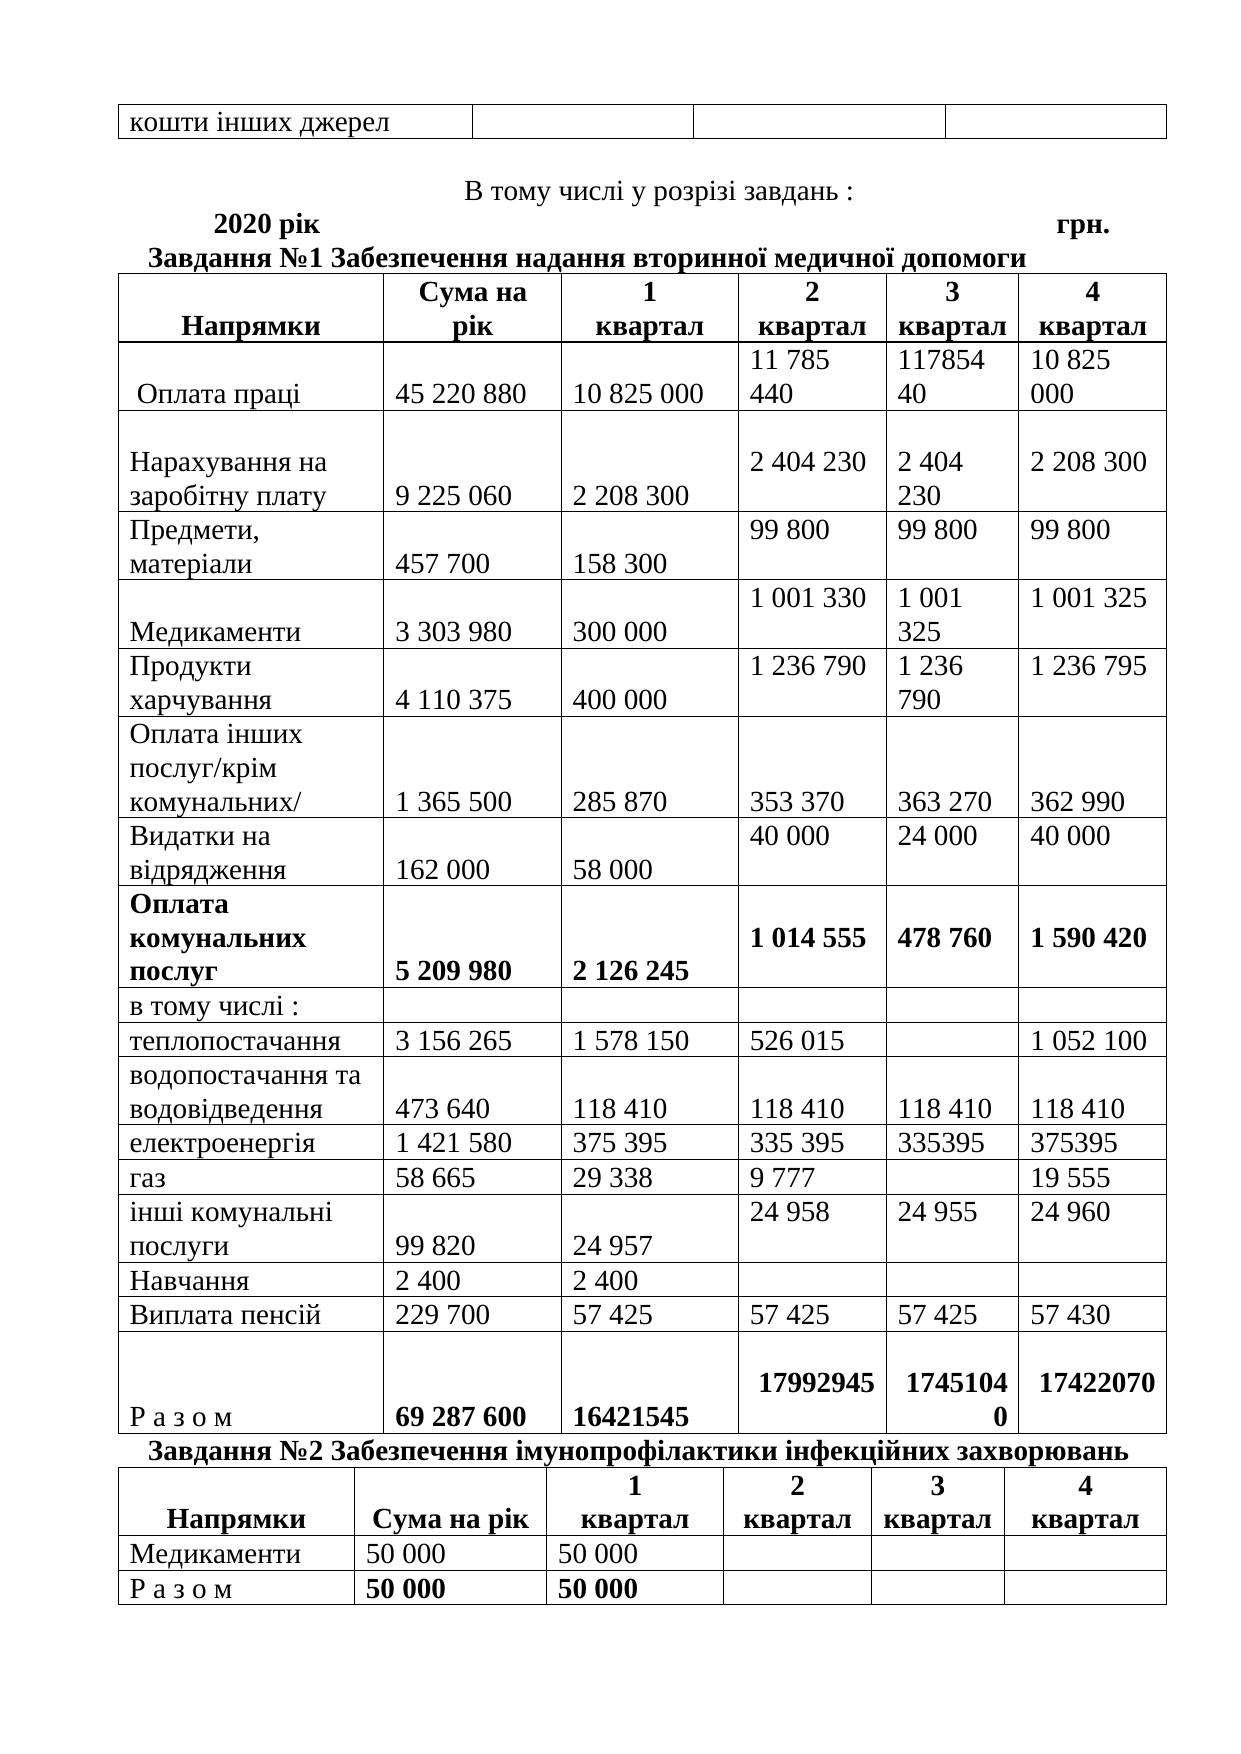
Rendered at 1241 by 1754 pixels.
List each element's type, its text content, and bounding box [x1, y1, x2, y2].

table_cell 2 404 230 [739, 411, 886, 511]
table_cell 57 430 [1019, 1297, 1166, 1331]
table_cell Оплата комунальних послуг [119, 886, 383, 987]
table_cell 3 303 980 [384, 580, 561, 647]
table_cell 457 700 [384, 512, 561, 579]
table_cell 19 555 [1019, 1160, 1166, 1193]
table_cell Медикаменти [119, 580, 383, 647]
table_cell 10 825 000 [1019, 343, 1166, 409]
table_cell 526 015 [739, 1023, 886, 1056]
table_cell [946, 105, 1166, 138]
table_cell 50 000 [547, 1536, 723, 1570]
table_cell [694, 105, 945, 138]
text Завдання №1 Забезпечення надання вторинної медичної допомоги [148, 240, 1152, 273]
table_cell 50 000 [355, 1536, 546, 1570]
table_header Напрямки [119, 274, 383, 341]
table_cell 5 209 980 [384, 886, 561, 987]
table_cell теплопостачання [119, 1023, 383, 1056]
table_cell 11 785 440 [739, 343, 886, 409]
table_cell 375395 [1019, 1125, 1166, 1159]
table_cell 363 270 [887, 717, 1018, 817]
table_cell 45 220 880 [384, 343, 561, 409]
table_cell Виплата пенсій [119, 1297, 383, 1331]
table_cell [887, 988, 1018, 1022]
table_cell [739, 1263, 886, 1296]
table_cell інші комунальні послуги [119, 1195, 383, 1262]
table_cell 1 578 150 [562, 1023, 738, 1056]
table_cell 99 800 [887, 512, 1018, 579]
table_cell 3 156 265 [384, 1023, 561, 1056]
table_header 4 квартал [1019, 274, 1166, 341]
table_cell 118 410 [739, 1057, 886, 1124]
table_cell Оплата інших послуг/крім комунальних/ [119, 717, 383, 817]
table_cell [724, 1536, 871, 1570]
table_cell 335 395 [739, 1125, 886, 1159]
text В тому числі у розрізі завдань : [91, 173, 1152, 206]
table_cell кошти інших джерел [119, 105, 472, 138]
table_cell 9 777 [739, 1160, 886, 1193]
table_cell 24 960 [1019, 1195, 1166, 1262]
table_cell 57 425 [887, 1297, 1018, 1331]
table_cell 9 225 060 [384, 411, 561, 511]
table_cell Р а з о м [119, 1571, 354, 1604]
table_header 2 квартал [724, 1468, 871, 1535]
table_cell 1 001 330 [739, 580, 886, 647]
table_cell [872, 1571, 1004, 1604]
table_cell 362 990 [1019, 717, 1166, 817]
table_cell [724, 1571, 871, 1604]
table_cell Предмети, матеріали [119, 512, 383, 579]
text 2020 рік грн. [148, 206, 1152, 240]
table_cell 1 001 325 [887, 580, 1018, 647]
table_cell Навчання [119, 1263, 383, 1296]
table_cell 58 665 [384, 1160, 561, 1193]
table_cell Оплата праці [119, 343, 383, 409]
table_cell 117854 40 [887, 343, 1018, 409]
table_cell [1005, 1571, 1166, 1604]
table_cell [562, 988, 738, 1022]
table_cell Видатки на відрядження [119, 818, 383, 885]
table_cell Медикаменти [119, 1536, 354, 1570]
table_cell 2 126 245 [562, 886, 738, 987]
table_cell 335395 [887, 1125, 1018, 1159]
table_header 1 квартал [547, 1468, 723, 1535]
table_cell 57 425 [739, 1297, 886, 1331]
table_cell 40 000 [1019, 818, 1166, 885]
table_cell 118 410 [1019, 1057, 1166, 1124]
table_cell 99 800 [739, 512, 886, 579]
table_cell 99 800 [1019, 512, 1166, 579]
table_cell 16421545 [562, 1332, 738, 1432]
table_cell [739, 988, 886, 1022]
table_cell 17422070 [1019, 1332, 1166, 1432]
table_cell 24 957 [562, 1195, 738, 1262]
table_cell водопостачання та водовідведення [119, 1057, 383, 1124]
table_cell 99 820 [384, 1195, 561, 1262]
table_cell 229 700 [384, 1297, 561, 1331]
table_cell 118 410 [562, 1057, 738, 1124]
table_cell 285 870 [562, 717, 738, 817]
table_cell 473 640 [384, 1057, 561, 1124]
table_cell 17992945 [739, 1332, 886, 1432]
table_cell 24 958 [739, 1195, 886, 1262]
table_cell газ [119, 1160, 383, 1193]
table_cell 2 208 300 [562, 411, 738, 511]
table_cell електроенергія [119, 1125, 383, 1159]
table_cell 29 338 [562, 1160, 738, 1193]
table_cell [887, 1023, 1018, 1056]
table_cell 478 760 [887, 886, 1018, 987]
text Завдання №2 Забезпечення імунопрофілактики інфекційних захворювань [148, 1434, 1152, 1467]
table_cell 2 400 [384, 1263, 561, 1296]
table_cell 300 000 [562, 580, 738, 647]
table_cell 17451040 [887, 1332, 1018, 1432]
table_cell 4 110 375 [384, 649, 561, 716]
table_cell [1005, 1536, 1166, 1570]
table_header 1 квартал [562, 274, 738, 341]
table_header 2 квартал [739, 274, 886, 341]
table_cell 50 000 [355, 1571, 546, 1604]
table_cell 162 000 [384, 818, 561, 885]
table_cell 57 425 [562, 1297, 738, 1331]
table_cell 2 404 230 [887, 411, 1018, 511]
table_header Сума на рік [384, 274, 561, 341]
table_cell 24 955 [887, 1195, 1018, 1262]
table_cell 50 000 [547, 1571, 723, 1604]
table_cell 1 590 420 [1019, 886, 1166, 987]
table_cell [473, 105, 693, 138]
table_cell 118 410 [887, 1057, 1018, 1124]
table_cell 1 236 790 [739, 649, 886, 716]
table_cell Р а з о м [119, 1332, 383, 1432]
table_cell 1 236 795 [1019, 649, 1166, 716]
table_cell 1 236 790 [887, 649, 1018, 716]
table_header 4 квартал [1005, 1468, 1166, 1535]
table_cell 24 000 [887, 818, 1018, 885]
table_header Напрямки [119, 1468, 354, 1535]
table_cell 1 421 580 [384, 1125, 561, 1159]
table_cell [872, 1536, 1004, 1570]
table_cell 400 000 [562, 649, 738, 716]
table_cell 353 370 [739, 717, 886, 817]
table_cell 1 052 100 [1019, 1023, 1166, 1056]
table_cell Продукти харчування [119, 649, 383, 716]
table_cell 58 000 [562, 818, 738, 885]
table_cell 69 287 600 [384, 1332, 561, 1432]
table_header 3 квартал [887, 274, 1018, 341]
table_cell в тому числі : [119, 988, 383, 1022]
table_cell Нарахування на заробітну плату [119, 411, 383, 511]
table_header Сума на рік [355, 1468, 546, 1535]
table_cell [384, 988, 561, 1022]
table_cell [887, 1160, 1018, 1193]
table_cell 2 400 [562, 1263, 738, 1296]
table_cell 158 300 [562, 512, 738, 579]
table_cell 2 208 300 [1019, 411, 1166, 511]
table_header 3 квартал [872, 1468, 1004, 1535]
table_cell [1019, 988, 1166, 1022]
table_cell 40 000 [739, 818, 886, 885]
table_cell [1019, 1263, 1166, 1296]
table_cell 10 825 000 [562, 343, 738, 409]
table_cell 1 014 555 [739, 886, 886, 987]
table_cell 375 395 [562, 1125, 738, 1159]
table_cell 1 001 325 [1019, 580, 1166, 647]
table_cell [887, 1263, 1018, 1296]
table_cell 1 365 500 [384, 717, 561, 817]
